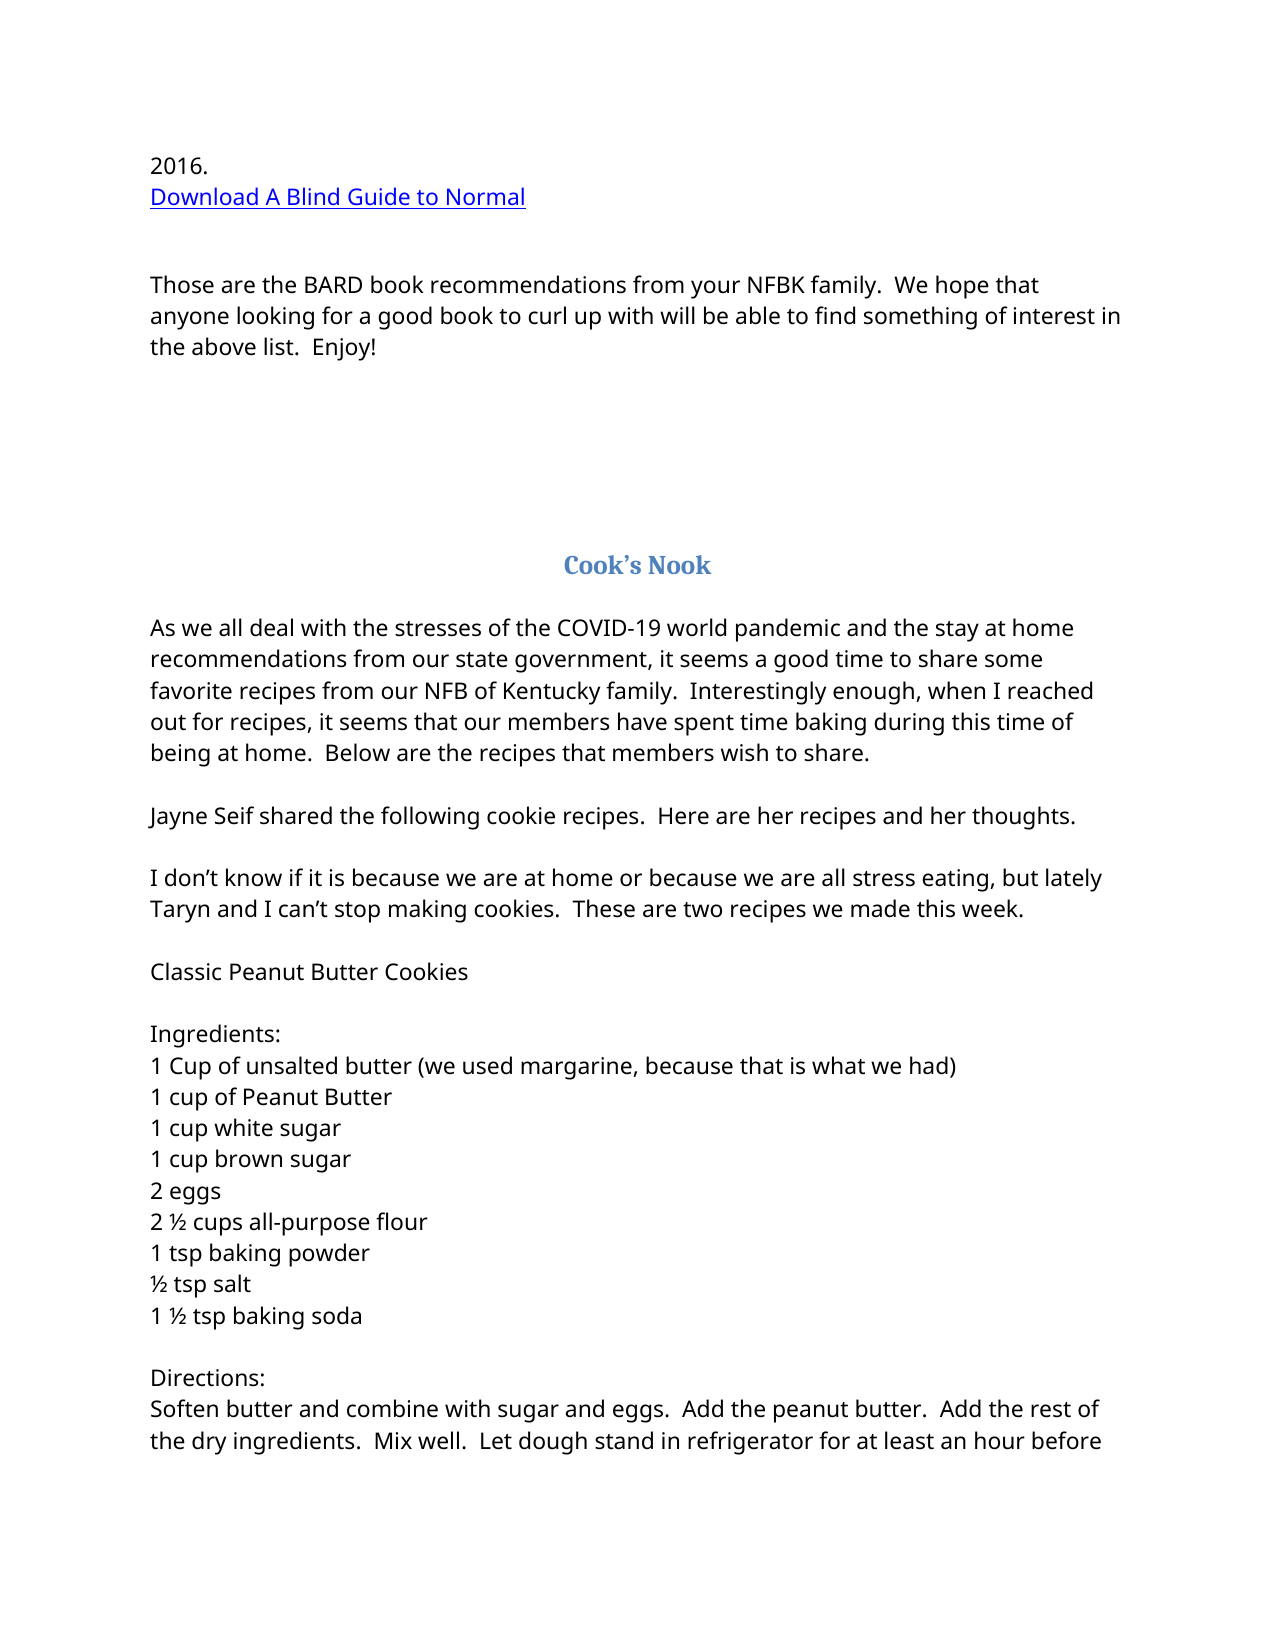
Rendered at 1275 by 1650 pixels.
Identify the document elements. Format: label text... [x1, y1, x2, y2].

text Those are the BARD book recommendations from your NFBK family. We hope that anyone looking for a good book to curl up with will be able to find something of interest in the above list. Enjoy! [150, 269, 1125, 362]
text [150, 150, 1125, 212]
text 2 ½ cups all-purpose flour [150, 1206, 1125, 1237]
text 1 ½ tsp baking soda [150, 1300, 1125, 1331]
text ½ tsp salt [150, 1268, 1125, 1300]
text 1 cup white sugar [150, 1112, 1125, 1143]
text Jayne Seif shared the following cookie recipes. Here are her recipes and her thoughts. [150, 800, 1125, 831]
text Classic Peanut Butter Cookies [150, 956, 1125, 987]
text Directions: [150, 1362, 1125, 1393]
text 1 cup brown sugar [150, 1143, 1125, 1175]
text As we all deal with the stresses of the COVID-19 world pandemic and the stay at home recommendations from our state government, it seems a good time to share some favorite recipes from our NFB of Kentucky family. Interestingly enough, when I reached out for recipes, it seems that our members have spent time baking during this time of being at home. Below are the recipes that members wish to share. [150, 612, 1125, 768]
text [150, 1393, 1125, 1456]
text 2 eggs [150, 1175, 1125, 1206]
text 1 cup of Peanut Butter [150, 1081, 1125, 1112]
text 1 tsp baking powder [150, 1237, 1125, 1268]
text 1 Cup of unsalted butter (we used margarine, because that is what we had) [150, 1050, 1125, 1081]
text I don’t know if it is because we are at home or because we are all stress eating, but lately Taryn and I can’t stop making cookies. These are two recipes we made this week. [150, 862, 1125, 925]
subtitle Cook’s Nook [150, 550, 1125, 581]
text Ingredients: [150, 1018, 1125, 1050]
